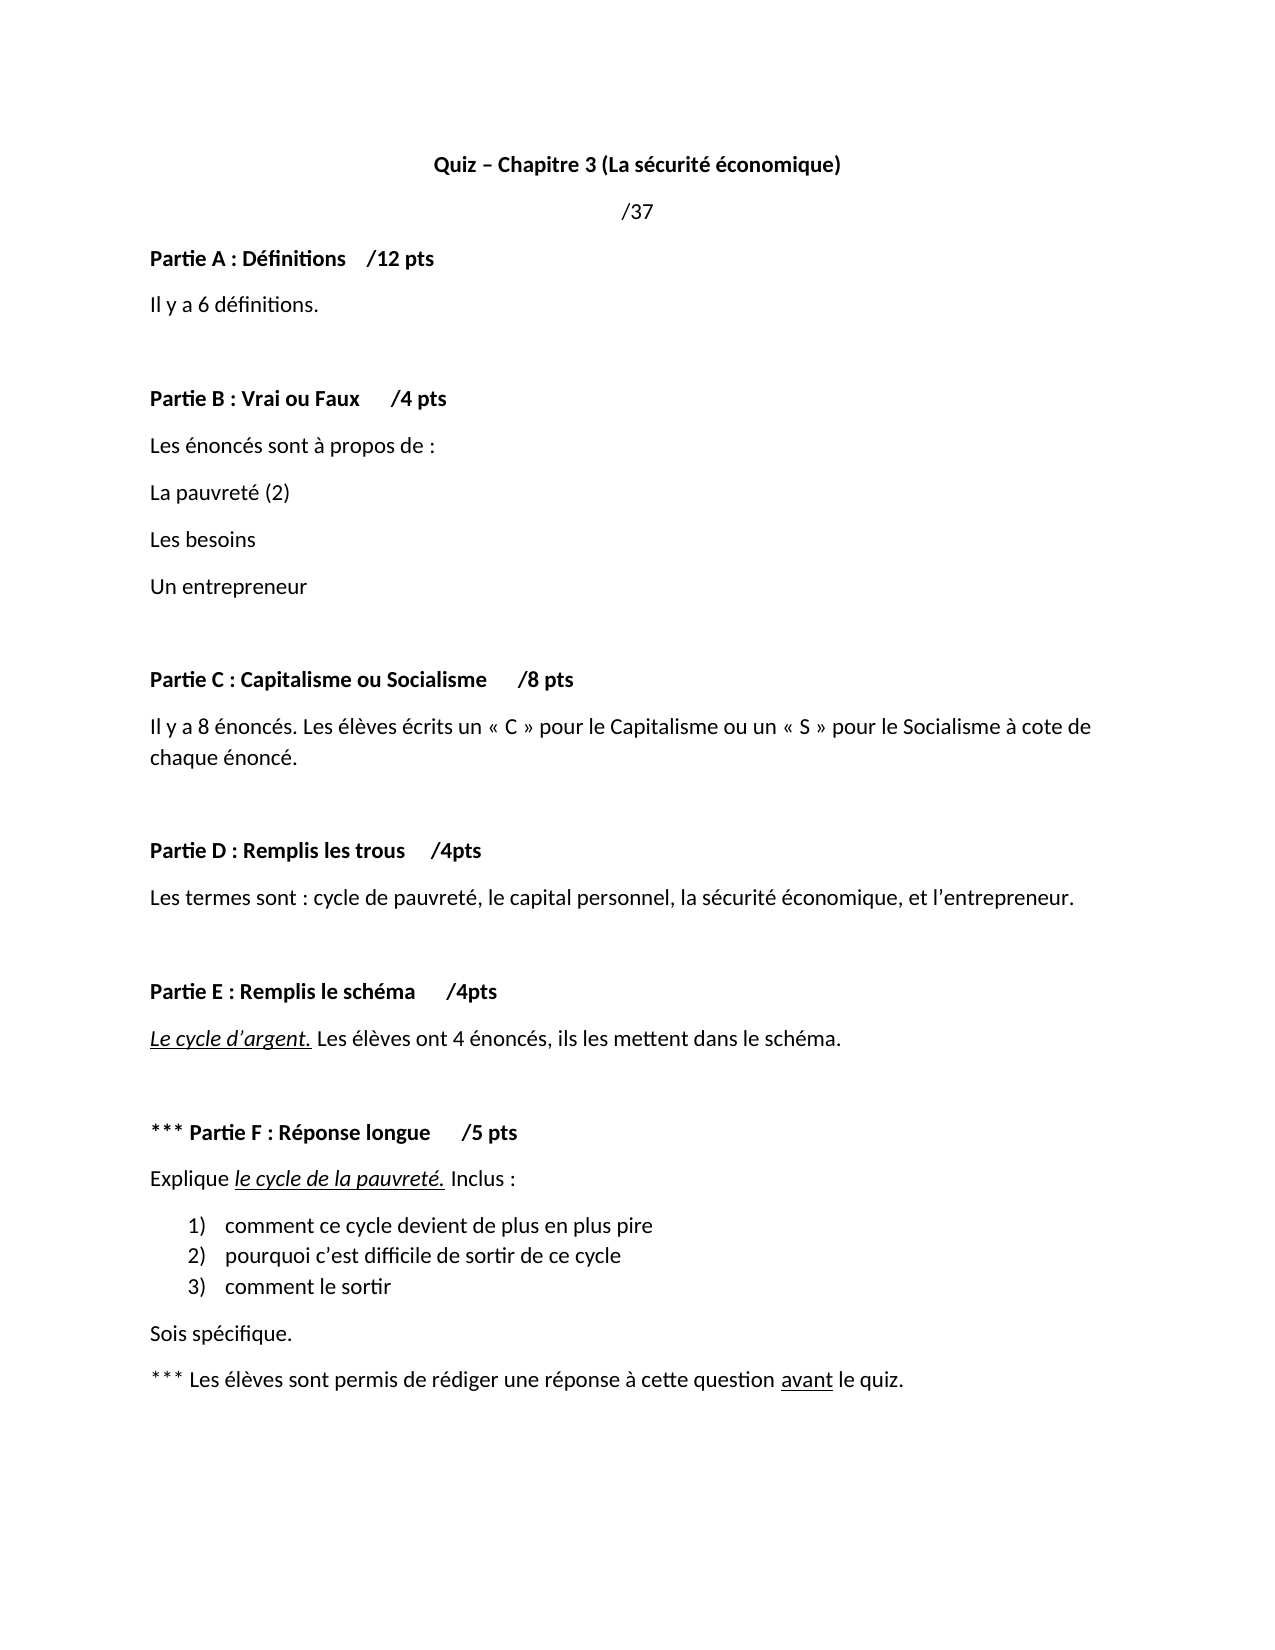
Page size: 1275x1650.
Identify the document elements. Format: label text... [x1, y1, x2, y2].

text La pauvreté (2) [150, 478, 1125, 506]
text Partie C : Capitalisme ou Socialisme /8 pts [150, 666, 1125, 694]
text Partie A : Définitions /12 pts [150, 244, 1125, 272]
text Un entrepreneur [150, 572, 1125, 600]
text Le cycle d’argent. Les élèves ont 4 énoncés, ils les mettent dans le schéma. [150, 1024, 1125, 1052]
text Les énoncés sont à propos de : [150, 431, 1125, 459]
text Explique le cycle de la pauvreté. Inclus : [150, 1164, 1125, 1193]
text Partie E : Remplis le schéma /4pts [150, 977, 1125, 1005]
list comment ce cycle devient de plus en plus pire [187, 1211, 1125, 1239]
text Il y a 8 énoncés. Les élèves écrits un « C » pour le Capitalisme ou un « S » pour le Socialisme à cote de chaque énoncé. [150, 712, 1125, 771]
text Il y a 6 définitions. [150, 291, 1125, 319]
text *** Partie F : Réponse longue /5 pts [150, 1118, 1125, 1146]
text /37 [150, 197, 1125, 225]
text Quiz – Chapitre 3 (La sécurité économique) [150, 150, 1125, 178]
text Partie D : Remplis les trous /4pts [150, 836, 1125, 864]
text Partie B : Vrai ou Faux /4 pts [150, 384, 1125, 412]
text *** Les élèves sont permis de rédiger une réponse à cette question avant le quiz. [150, 1366, 1125, 1394]
text Les termes sont : cycle de pauvreté, le capital personnel, la sécurité économique, et l’entrepreneur. [150, 883, 1125, 911]
text Les besoins [150, 525, 1125, 553]
list comment le sortir [187, 1272, 1125, 1300]
list pourquoi c’est difficile de sortir de ce cycle [187, 1242, 1125, 1270]
text Sois spécifique. [150, 1319, 1125, 1347]
